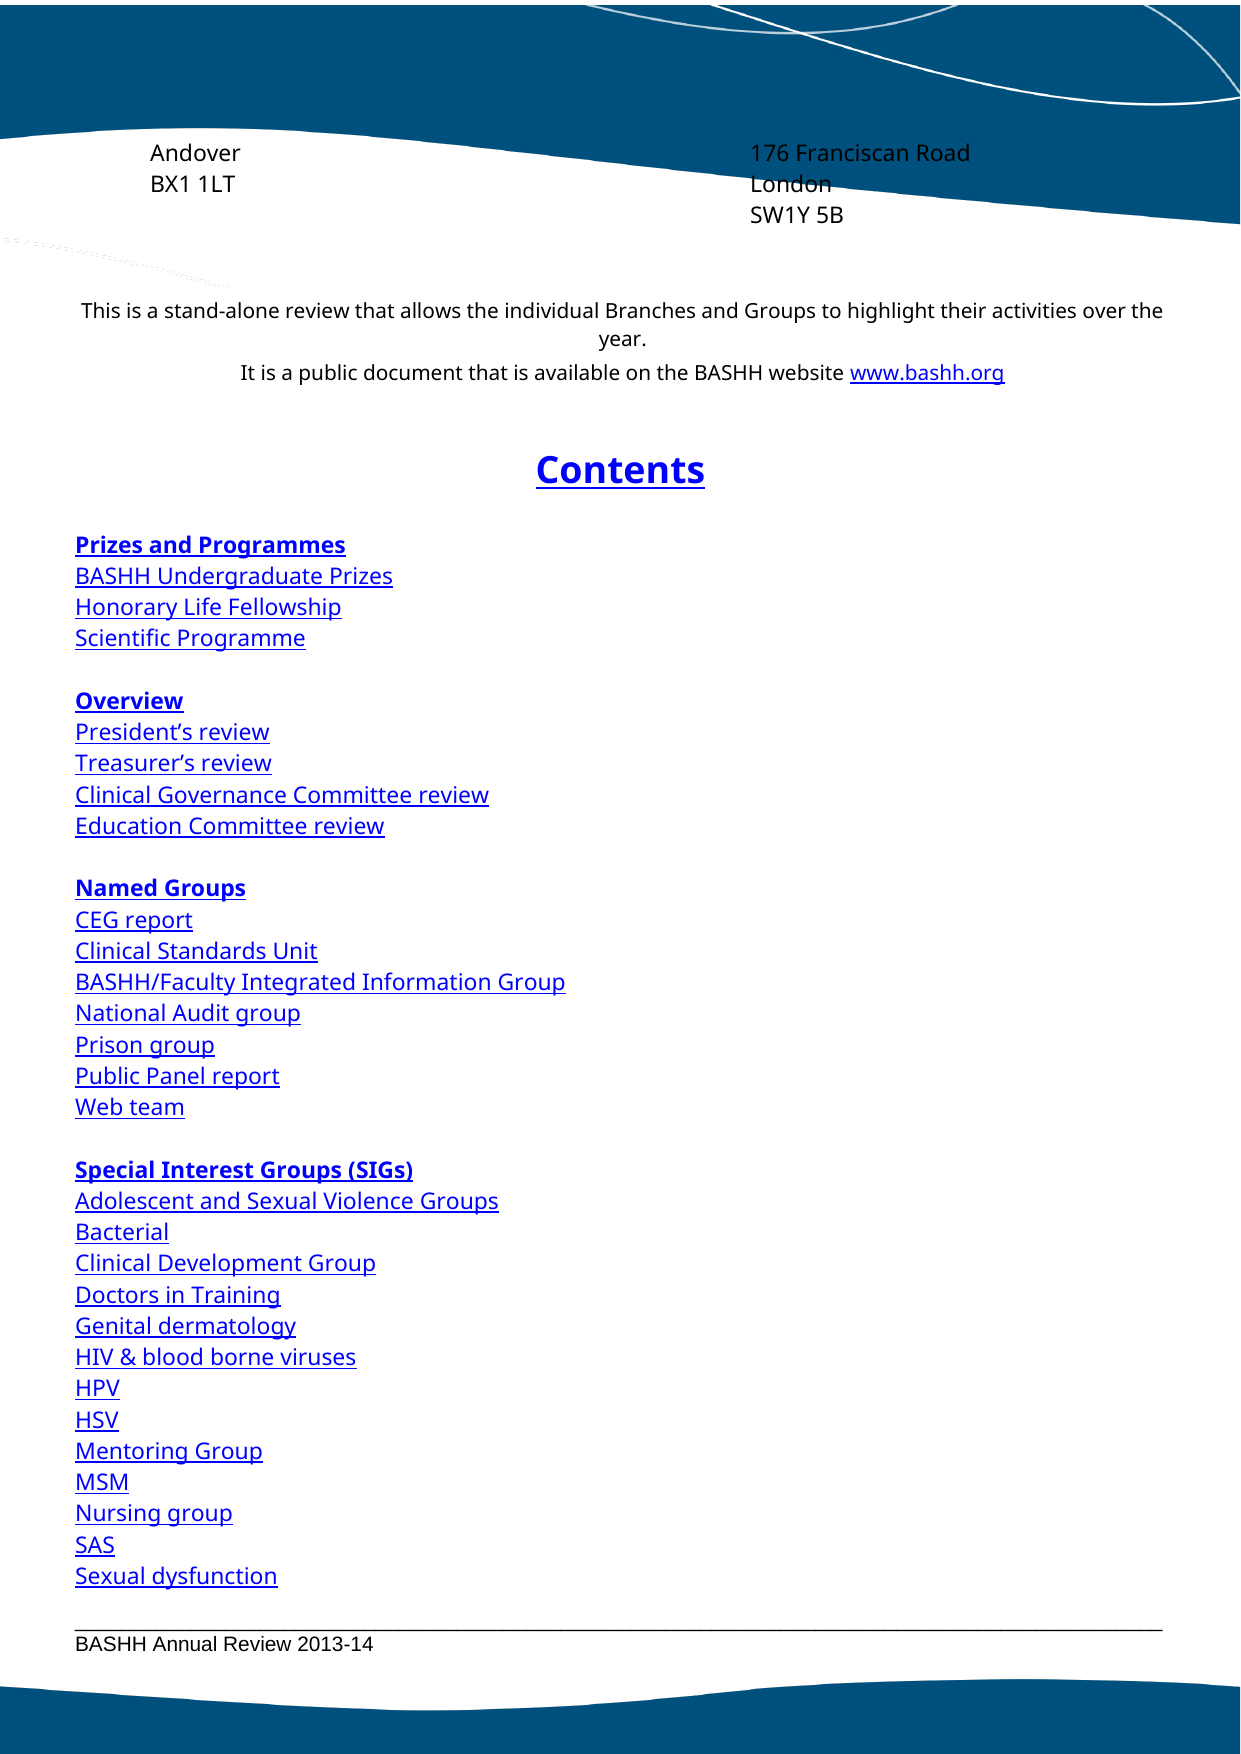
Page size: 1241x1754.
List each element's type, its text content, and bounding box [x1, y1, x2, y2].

text MSM [75, 1466, 1165, 1497]
text Adolescent and Sexual Violence Groups [75, 1185, 1165, 1216]
text SAS [75, 1529, 1165, 1560]
text This is a stand-alone review that allows the individual Branches and Groups to highlight their activities over the year. [75, 296, 1170, 353]
text Clinical Standards Unit [75, 935, 1165, 966]
text HPV [75, 1372, 1165, 1404]
text President’s review [75, 716, 1165, 747]
picture [0, 5, 1241, 287]
text Education Committee review [75, 810, 1165, 841]
text Prison group [75, 1029, 1165, 1060]
text Honorary Life Fellowship [75, 591, 1165, 622]
text Special Interest Groups (SIGs) [75, 1154, 1165, 1185]
text BASHH/Faculty Integrated Information Group [75, 966, 1165, 997]
text Overview [75, 685, 1165, 716]
text CEG report [75, 904, 1165, 935]
text National Audit group [75, 997, 1165, 1029]
text Scientific Programme [75, 622, 1165, 654]
text Nursing group [75, 1497, 1165, 1529]
text BX1 1LT London [75, 168, 1165, 199]
text It is a public document that is available on the BASHH website www.bashh.org [75, 358, 1170, 387]
text Treasurer’s review [75, 747, 1165, 779]
text Clinical Governance Committee review [75, 779, 1165, 810]
text Doctors in Training [75, 1279, 1165, 1310]
text Public Panel report [75, 1060, 1165, 1091]
text BASHH Undergraduate Prizes [75, 560, 1165, 591]
picture [0, 1650, 1241, 1754]
text Sexual dysfunction [75, 1560, 1165, 1591]
text HIV & blood borne viruses [75, 1341, 1165, 1372]
text Clinical Development Group [75, 1247, 1165, 1279]
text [75, 137, 1165, 168]
text Genital dermatology [75, 1310, 1165, 1341]
text SW1Y 5B [75, 199, 1165, 262]
text Bacterial [75, 1216, 1165, 1247]
text HSV [75, 1404, 1165, 1435]
text Named Groups [75, 872, 1165, 904]
text Prizes and Programmes [75, 529, 1165, 560]
text Web team [75, 1091, 1165, 1122]
text Mentoring Group [75, 1435, 1165, 1466]
text Contents [75, 443, 1165, 494]
